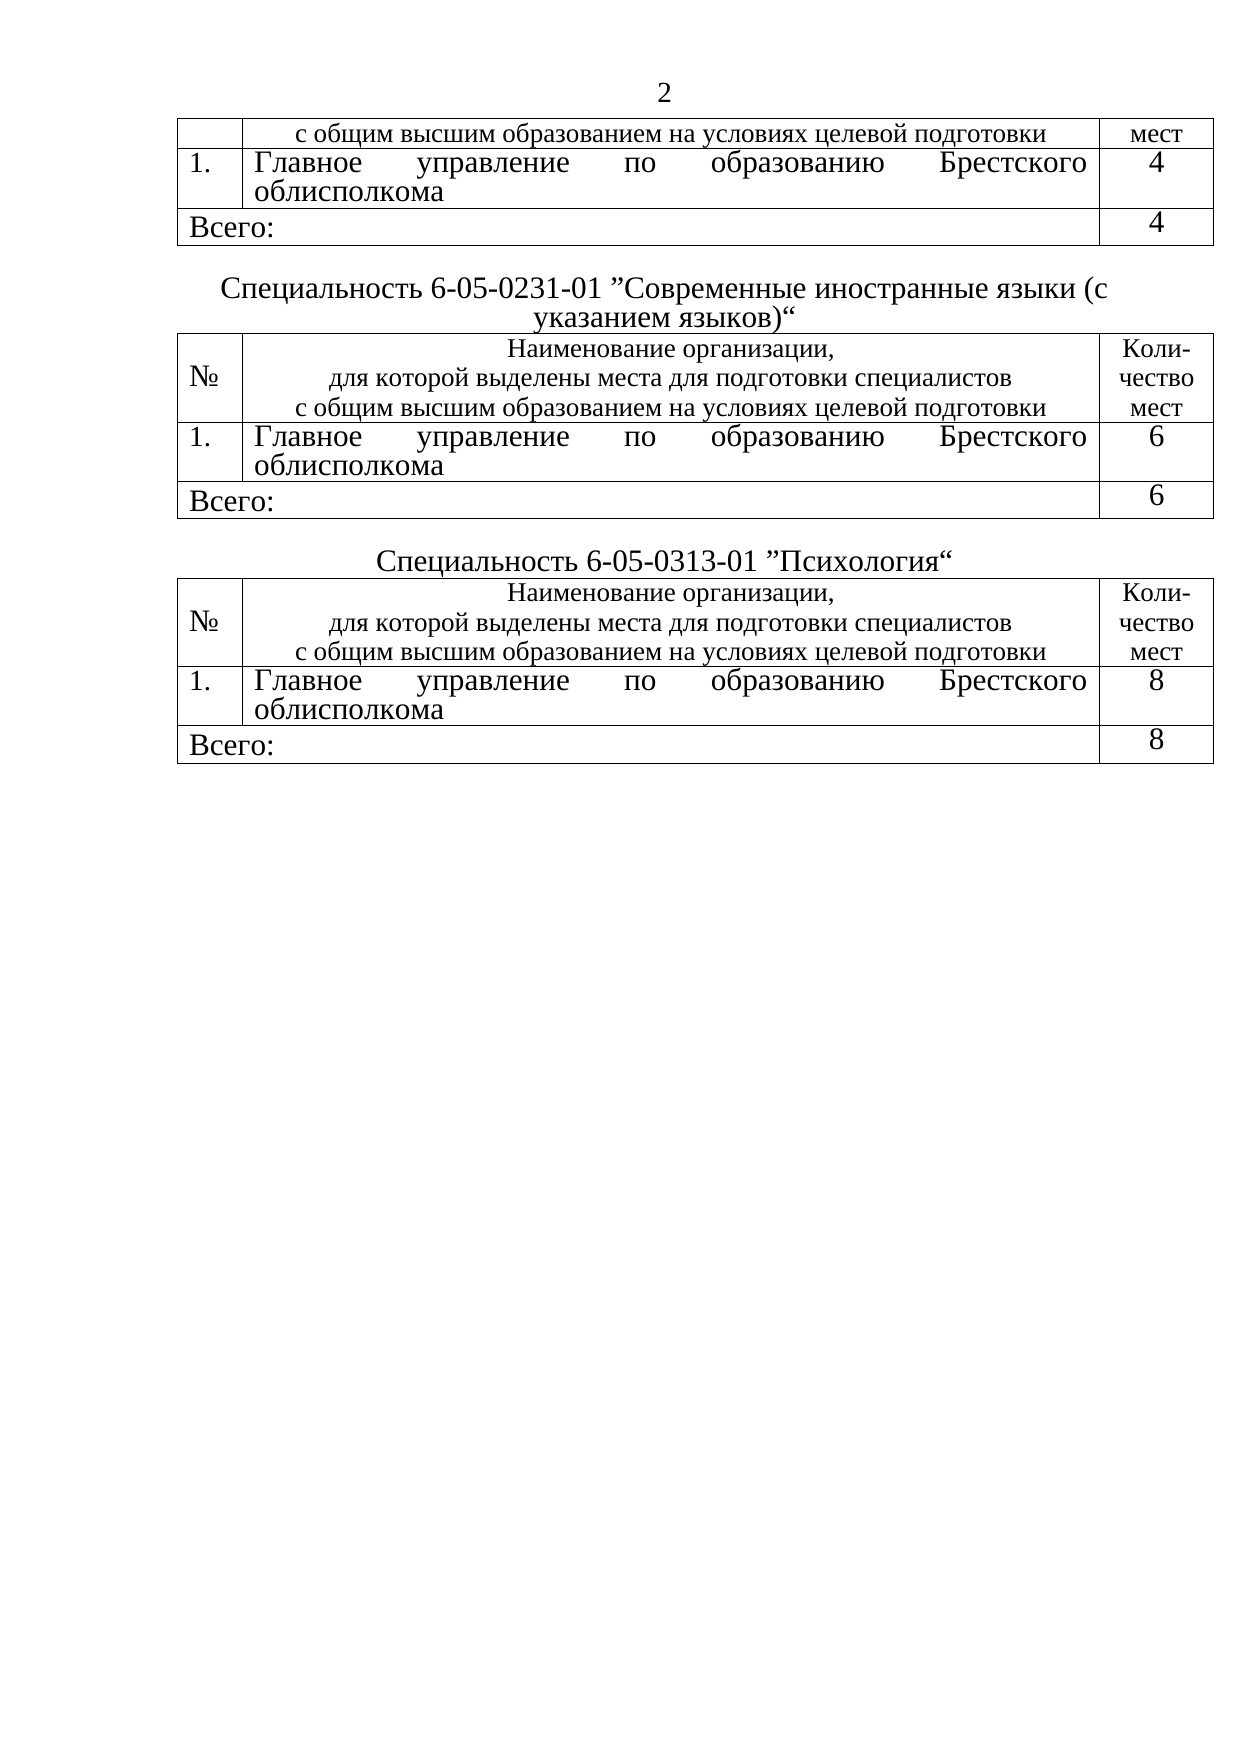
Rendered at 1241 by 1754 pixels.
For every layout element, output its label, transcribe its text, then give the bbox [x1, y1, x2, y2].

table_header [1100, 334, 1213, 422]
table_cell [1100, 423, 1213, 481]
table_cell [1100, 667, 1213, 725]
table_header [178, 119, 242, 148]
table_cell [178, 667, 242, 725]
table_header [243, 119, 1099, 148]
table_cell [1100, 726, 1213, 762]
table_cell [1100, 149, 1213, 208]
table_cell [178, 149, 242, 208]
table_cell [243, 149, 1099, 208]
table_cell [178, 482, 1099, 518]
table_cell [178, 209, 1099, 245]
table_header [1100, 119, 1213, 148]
text Специальность 6-05-0231-01 ”Современные иностранные языки (с указанием языков)“ [177, 275, 1152, 333]
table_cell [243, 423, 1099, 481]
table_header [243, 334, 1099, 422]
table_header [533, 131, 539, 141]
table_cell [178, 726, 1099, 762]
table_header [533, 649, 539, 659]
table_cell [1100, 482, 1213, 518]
text Специальность 6-05-0313-01 ”Психология“ [177, 548, 1152, 577]
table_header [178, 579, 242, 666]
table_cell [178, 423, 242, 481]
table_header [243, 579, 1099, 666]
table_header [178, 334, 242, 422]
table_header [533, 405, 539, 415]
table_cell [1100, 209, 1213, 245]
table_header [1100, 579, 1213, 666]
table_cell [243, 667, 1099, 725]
